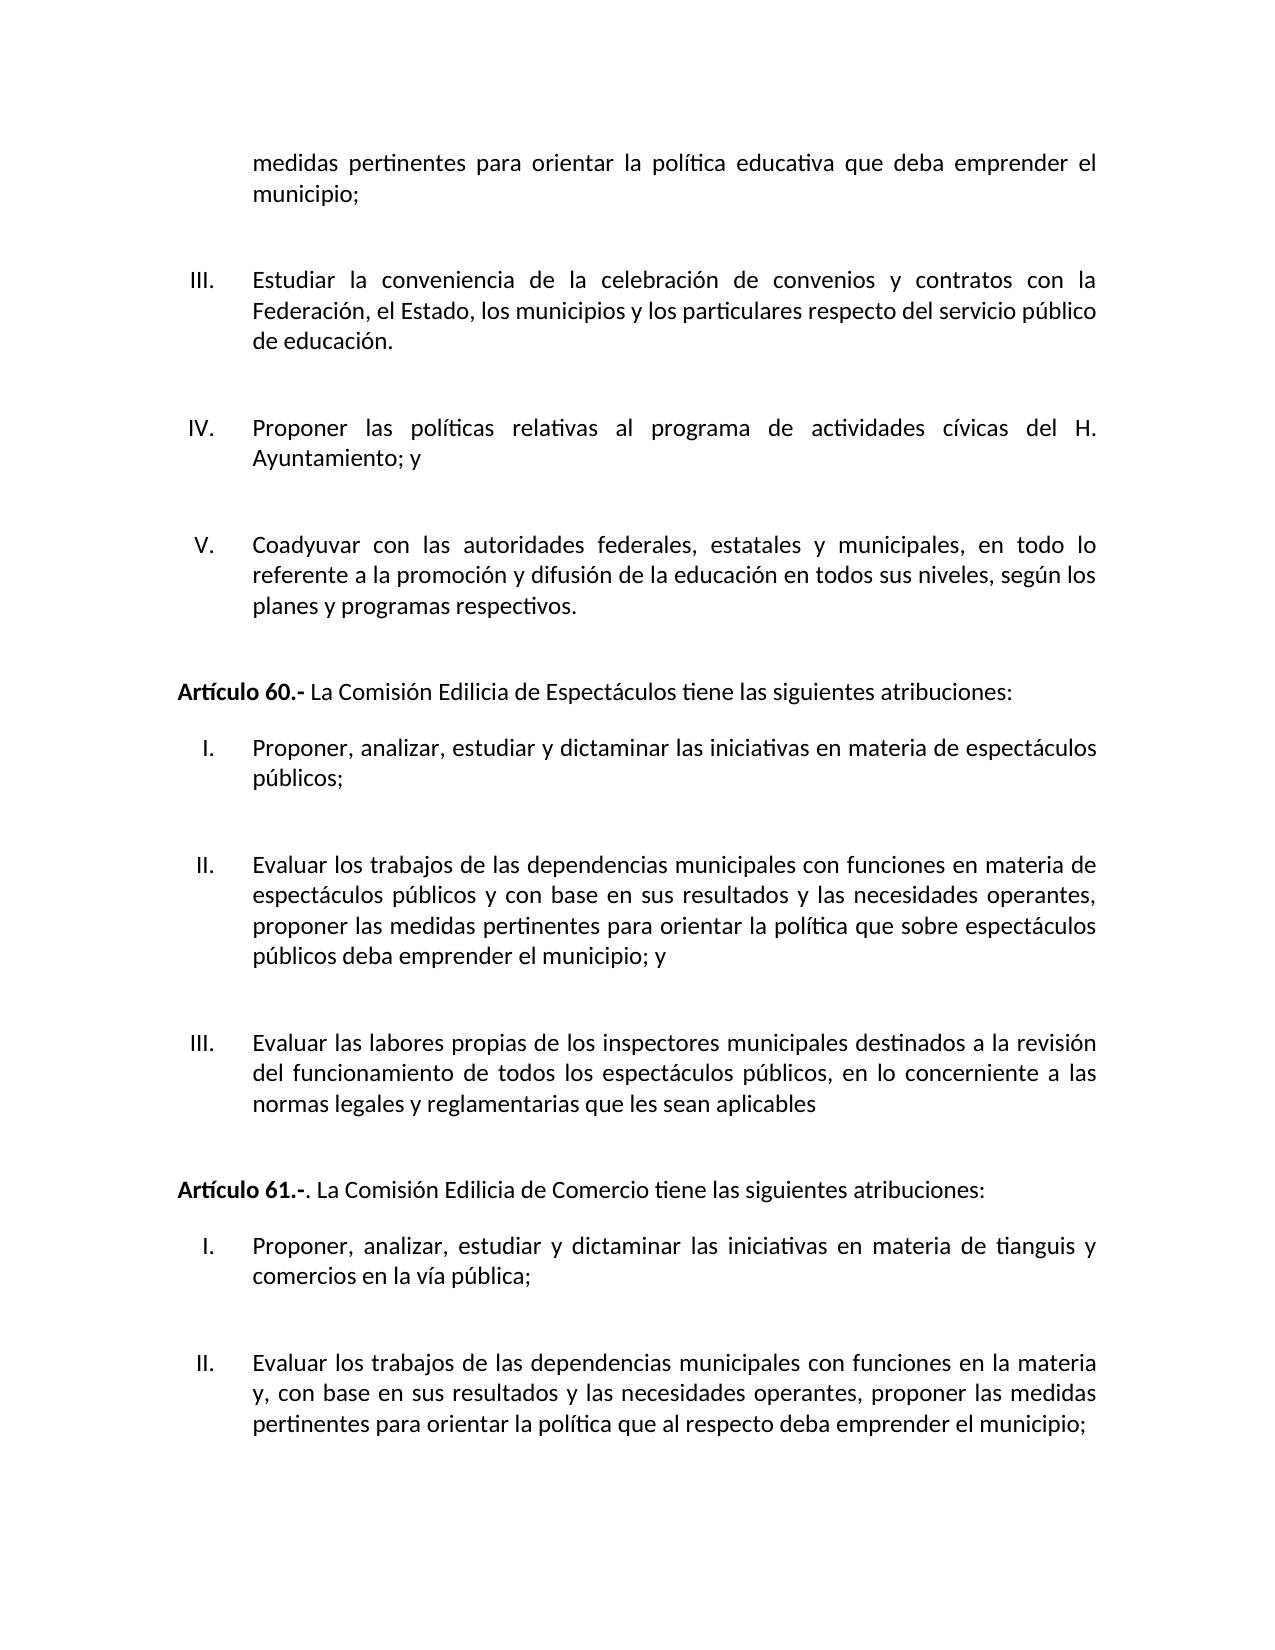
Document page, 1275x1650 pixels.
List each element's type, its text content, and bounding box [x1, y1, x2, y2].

list Evaluar los trabajos de las dependencias municipales con funciones en la materia y, con base en sus resultados y las necesidades operantes, proponer las medidas pertinentes para orientar la política que al respecto deba emprender el municipio; [215, 1347, 1098, 1438]
list Estudiar la conveniencia de la celebración de convenios y contratos con la Federación, el Estado, los municipios y los particulares respecto del servicio público de educación. [215, 264, 1098, 356]
list Evaluar los trabajos de las dependencias municipales con funciones en materia de espectáculos públicos y con base en sus resultados y las necesidades operantes, proponer las medidas pertinentes para orientar la política que sobre espectáculos públicos deba emprender el municipio; y [215, 849, 1098, 971]
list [215, 148, 1098, 209]
list Evaluar las labores propias de los inspectores municipales destinados a la revisión del funcionamiento de todos los espectáculos públicos, en lo concerniente a las normas legales y reglamentarias que les sean aplicables [215, 1027, 1098, 1118]
list Proponer, analizar, estudiar y dictaminar las iniciativas en materia de espectáculos públicos; [215, 732, 1098, 793]
list Coadyuvar con las autoridades federales, estatales y municipales, en todo lo referente a la promoción y difusión de la educación en todos sus niveles, según los planes y programas respectivos. [215, 529, 1098, 620]
text Artículo 60.- La Comisión Edilicia de Espectáculos tiene las siguientes atribuciones: [177, 676, 1098, 707]
list Proponer, analizar, estudiar y dictaminar las iniciativas en materia de tianguis y comercios en la vía pública; [215, 1230, 1098, 1291]
text Artículo 61.-. La Comisión Edilicia de Comercio tiene las siguientes atribuciones: [177, 1174, 1098, 1205]
list Proponer las políticas relativas al programa de actividades cívicas del H. Ayuntamiento; y [215, 412, 1098, 473]
